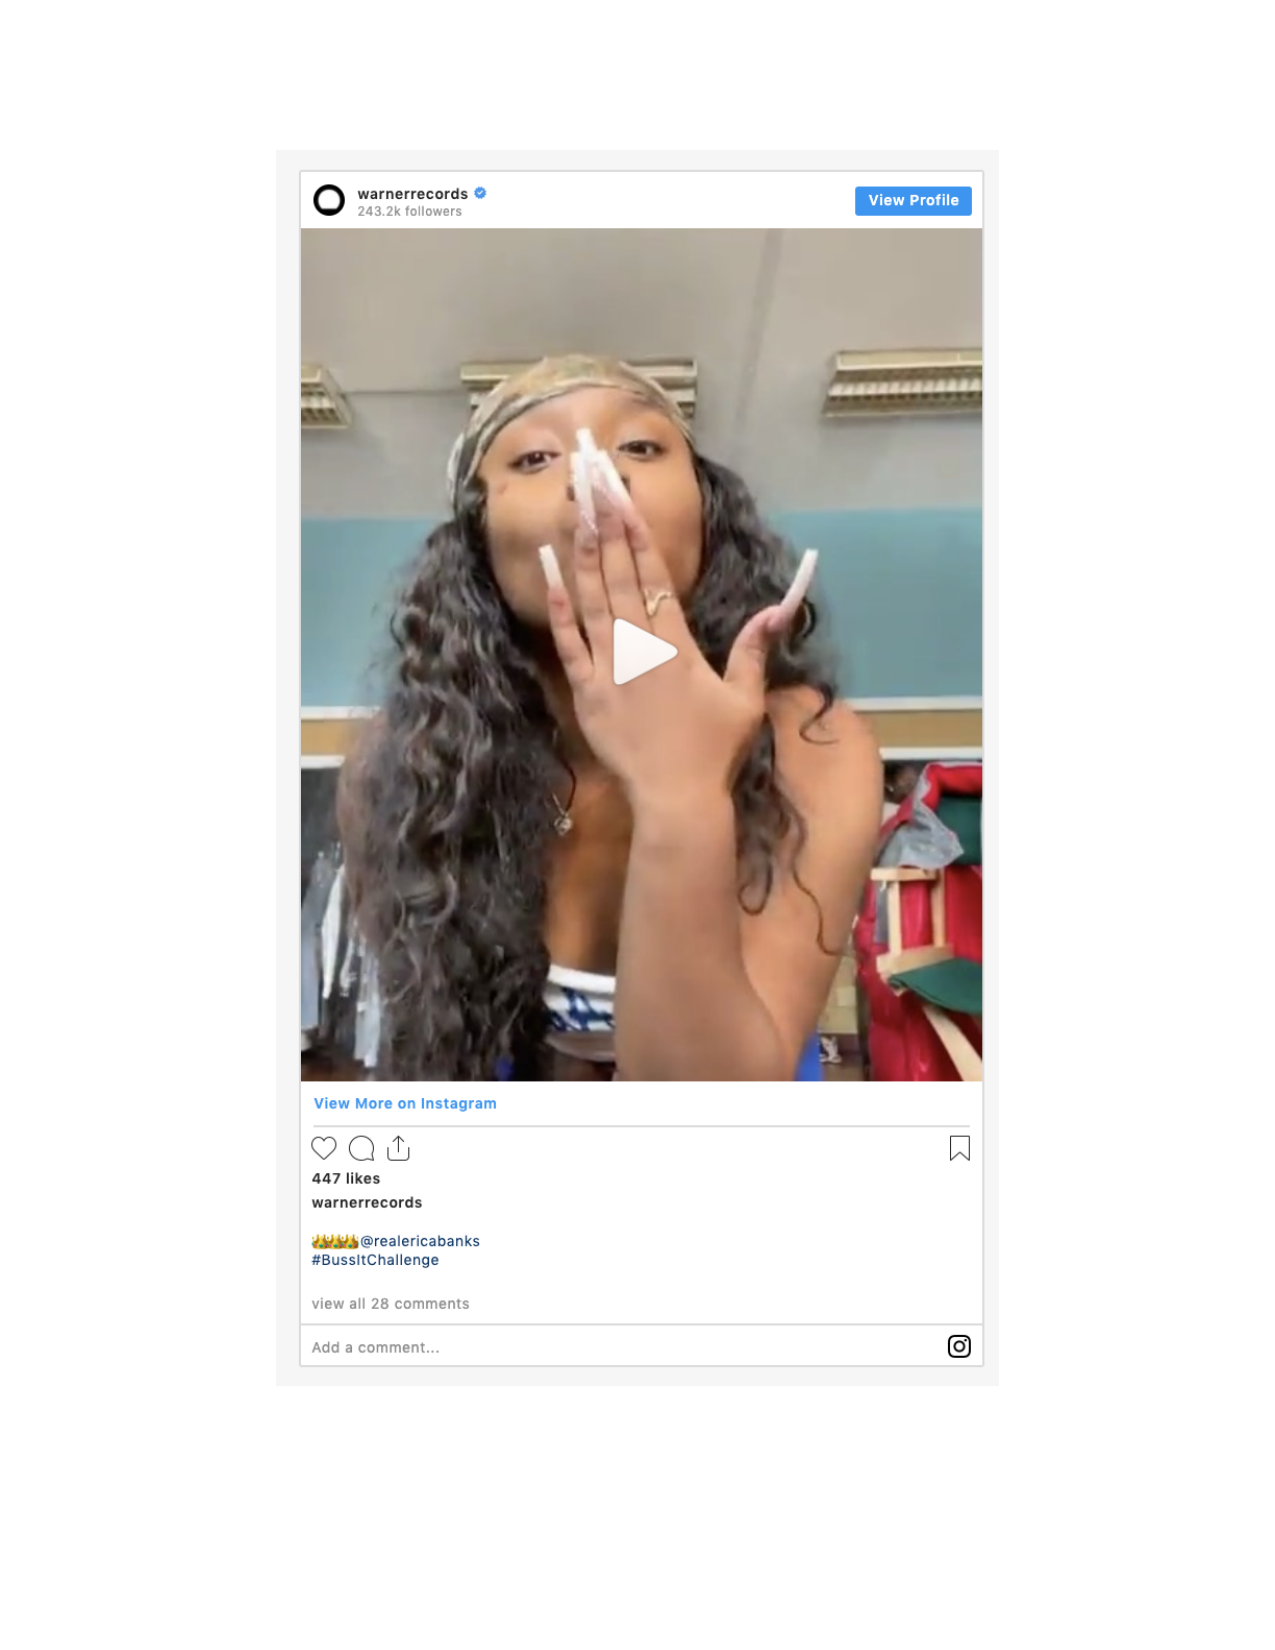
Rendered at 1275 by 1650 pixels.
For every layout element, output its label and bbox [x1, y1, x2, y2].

picture [276, 150, 999, 1386]
